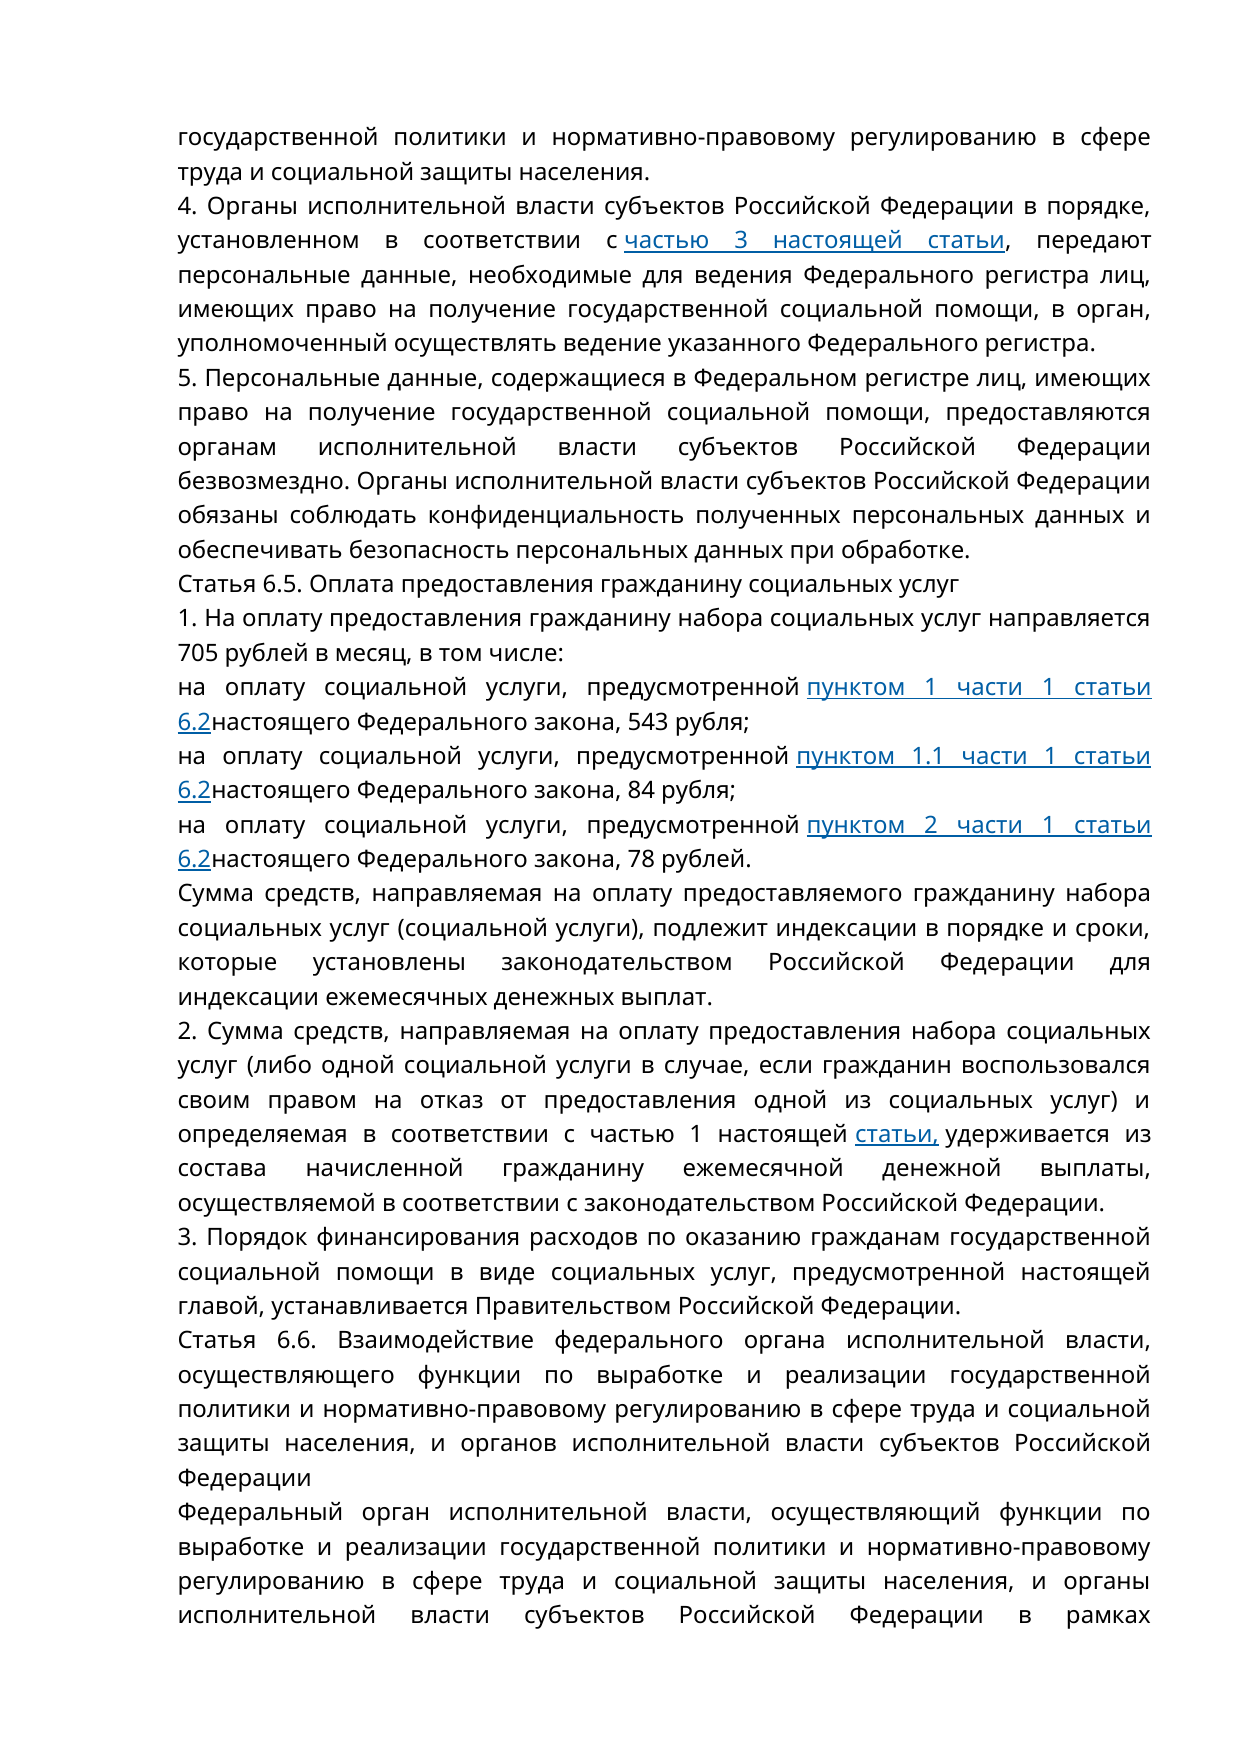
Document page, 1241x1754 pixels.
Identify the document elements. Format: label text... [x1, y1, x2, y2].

text 4. Органы исполнительной власти субъектов Российской Федерации в порядке, установленном в соответствии с частью 3 настоящей статьи, передают персональные данные, необходимые для ведения Федерального регистра лиц, имеющих право на получение государственной социальной помощи, в орган, уполномоченный осуществлять ведение указанного Федерального регистра. [177, 187, 1152, 359]
text 5. Персональные данные, содержащиеся в Федеральном регистре лиц, имеющих право на получение государственной социальной помощи, предоставляются органам исполнительной власти субъектов Российской Федерации безвозмездно. Органы исполнительной власти субъектов Российской Федерации обязаны соблюдать конфиденциальность полученных персональных данных и обеспечивать безопасность персональных данных при обработке. [177, 359, 1152, 565]
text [177, 1493, 1152, 1631]
text на оплату социальной услуги, предусмотренной пунктом 2 части 1 статьи 6.2настоящего Федерального закона, 78 рублей. [177, 806, 1152, 874]
text на оплату социальной услуги, предусмотренной пунктом 1.1 части 1 статьи 6.2настоящего Федерального закона, 84 рубля; [177, 737, 1152, 806]
text Сумма средств, направляемая на оплату предоставляемого гражданину набора социальных услуг (социальной услуги), подлежит индексации в порядке и сроки, которые установлены законодательством Российской Федерации для индексации ежемесячных денежных выплат. [177, 874, 1152, 1012]
text Статья 6.5. Оплата предоставления гражданину социальных услуг [177, 565, 1152, 599]
text Статья 6.6. Взаимодействие федерального органа исполнительной власти, осуществляющего функции по выработке и реализации государственной политики и нормативно-правовому регулированию в сфере труда и социальной защиты населения, и органов исполнительной власти субъектов Российской Федерации [177, 1321, 1152, 1493]
text 1. На оплату предоставления гражданину набора социальных услуг направляется 705 рублей в месяц, в том числе: [177, 599, 1152, 668]
text 3. Порядок финансирования расходов по оказанию гражданам государственной социальной помощи в виде социальных услуг, предусмотренной настоящей главой, устанавливается Правительством Российской Федерации. [177, 1218, 1152, 1321]
text 2. Сумма средств, направляемая на оплату предоставления набора социальных услуг (либо одной социальной услуги в случае, если гражданин воспользовался своим правом на отказ от предоставления одной из социальных услуг) и определяемая в соответствии с частью 1 настоящей статьи, удерживается из состава начисленной гражданину ежемесячной денежной выплаты, осуществляемой в соответствии с законодательством Российской Федерации. [177, 1012, 1152, 1218]
text на оплату социальной услуги, предусмотренной пунктом 1 части 1 статьи 6.2настоящего Федерального закона, 543 рубля; [177, 668, 1152, 737]
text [177, 118, 1152, 187]
